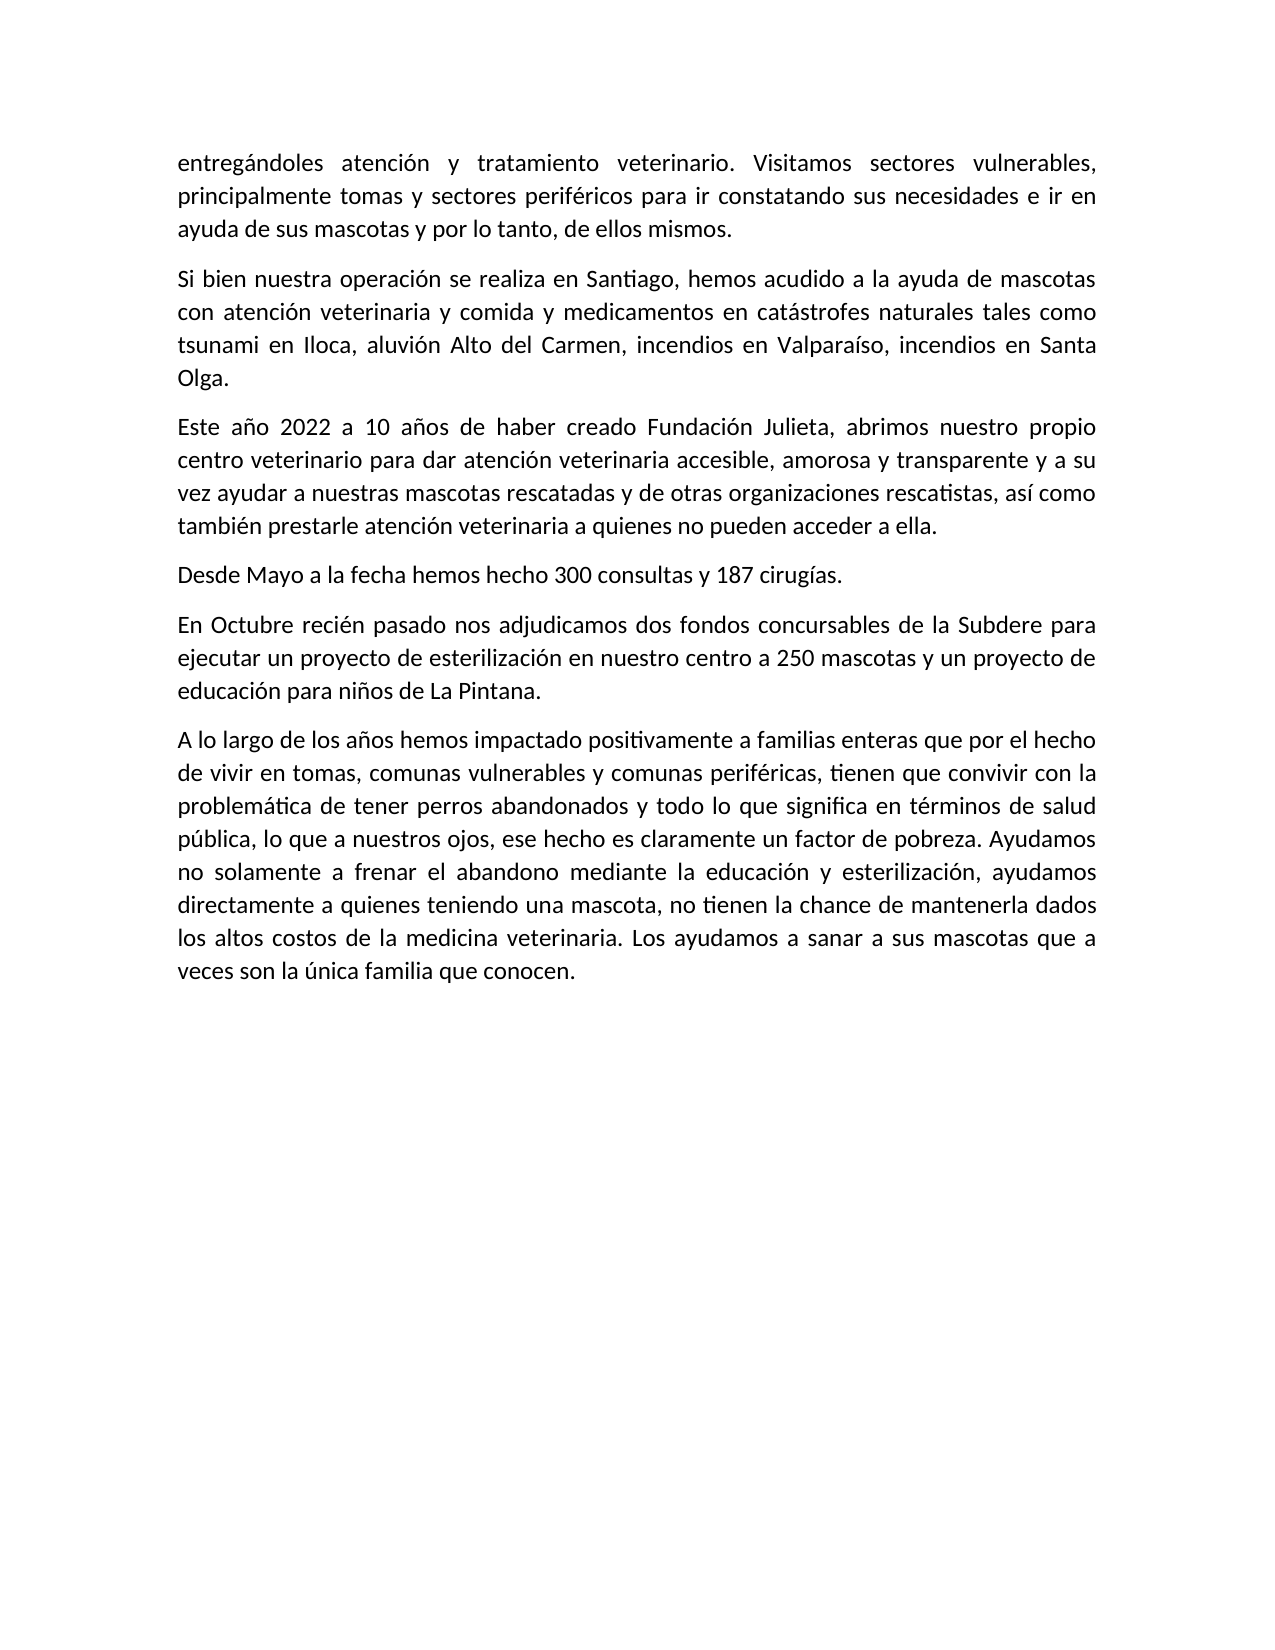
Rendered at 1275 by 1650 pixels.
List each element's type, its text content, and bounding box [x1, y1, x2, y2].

text A lo largo de los años hemos impactado positivamente a familias enteras que por el hecho de vivir en tomas, comunas vulnerables y comunas periféricas, tienen que convivir con la problemática de tener perros abandonados y todo lo que significa en términos de salud pública, lo que a nuestros ojos, ese hecho es claramente un factor de pobreza. Ayudamos no solamente a frenar el abandono mediante la educación y esterilización, ayudamos directamente a quienes teniendo una mascota, no tienen la chance de mantenerla dados los altos costos de la medicina veterinaria. Los ayudamos a sanar a sus mascotas que a veces son la única familia que conocen. [177, 725, 1098, 986]
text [177, 148, 1098, 244]
text En Octubre recién pasado nos adjudicamos dos fondos concursables de la Subdere para ejecutar un proyecto de esterilización en nuestro centro a 250 mascotas y un proyecto de educación para niños de La Pintana. [177, 609, 1098, 706]
text Este año 2022 a 10 años de haber creado Fundación Julieta, abrimos nuestro propio centro veterinario para dar atención veterinaria accesible, amorosa y transparente y a su vez ayudar a nuestras mascotas rescatadas y de otras organizaciones rescatistas, así como también prestarle atención veterinaria a quienes no pueden acceder a ella. [177, 411, 1098, 541]
text Si bien nuestra operación se realiza en Santiago, hemos acudido a la ayuda de mascotas con atención veterinaria y comida y medicamentos en catástrofes naturales tales como tsunami en Iloca, aluvión Alto del Carmen, incendios en Valparaíso, incendios en Santa Olga. [177, 263, 1098, 392]
text Desde Mayo a la fecha hemos hecho 300 consultas y 187 cirugías. [177, 560, 1098, 590]
